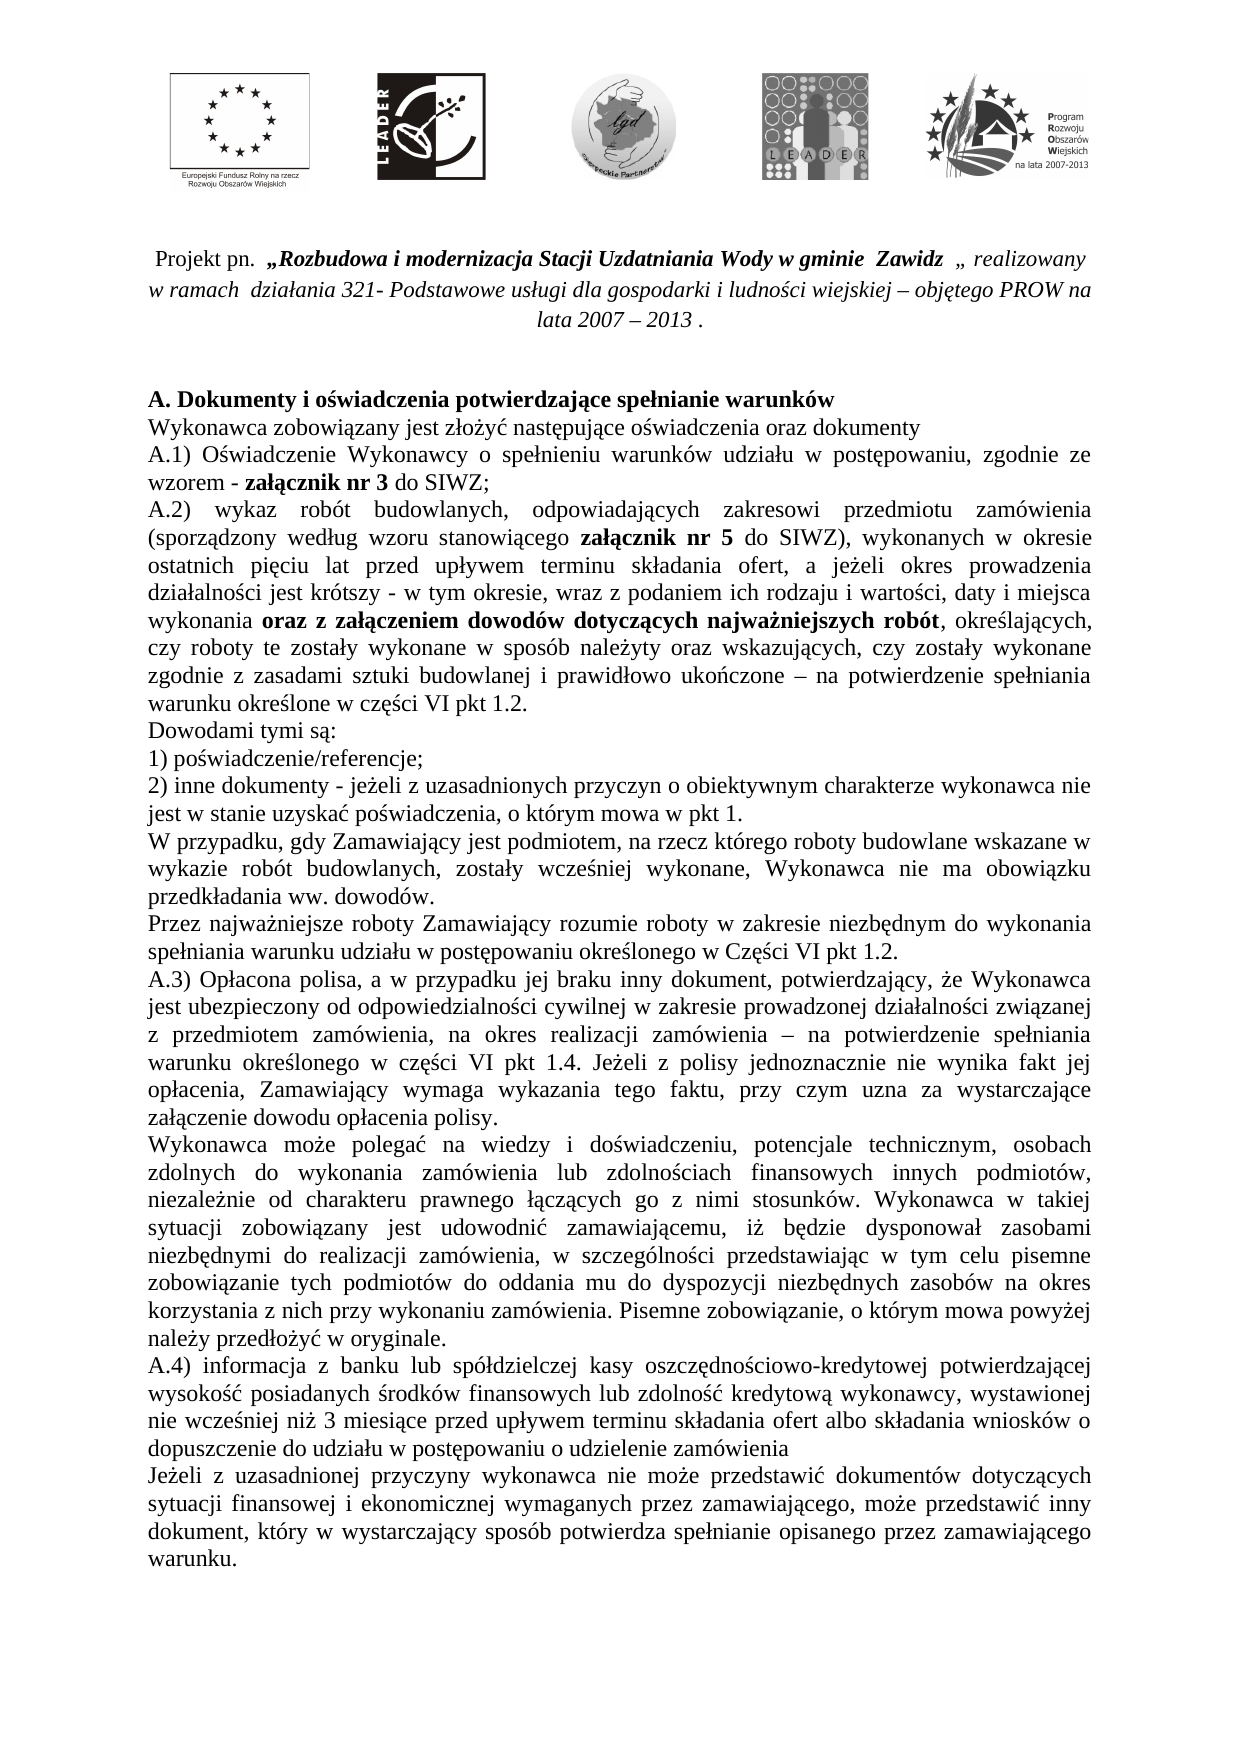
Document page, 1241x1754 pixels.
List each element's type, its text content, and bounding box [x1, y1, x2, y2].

text A.3) Opłacona polisa, a w przypadku jej braku inny dokument, potwierdzający, że Wykonawca jest ubezpieczony od odpowiedzialności cywilnej w zakresie prowadzonej działalności związanej z przedmiotem zamówienia, na okres realizacji zamówienia – na potwierdzenie spełniania warunku określonego w części VI pkt 1.4. Jeżeli z polisy jednoznacznie nie wynika fakt jej opłacenia, Zamawiający wymaga wykazania tego faktu, przy czym uzna za wystarczające załączenie dowodu opłacenia polisy. [148, 965, 1093, 1130]
text Przez najważniejsze roboty Zamawiający rozumie roboty w zakresie niezbędnym do wykonania spełniania warunku udziału w postępowaniu określonego w Części VI pkt 1.2. [148, 909, 1093, 965]
picture [377, 73, 486, 180]
text Jeżeli z uzasadnionej przyczyny wykonawca nie może przedstawić dokumentów dotyczących sytuacji finansowej i ekonomicznej wymaganych przez zamawiającego, może przedstawić inny dokument, który w wystarczający sposób potwierdza spełnianie opisanego przez zamawiającego warunku. [148, 1462, 1093, 1572]
text A. Dokumenty i oświadczenia potwierdzające spełnianie warunków [148, 385, 1093, 413]
text W przypadku, gdy Zamawiający jest podmiotem, na rzecz którego roboty budowlane wskazane w wykazie robót budowlanych, zostały wcześniej wykonane, Wykonawca nie ma obowiązku przedkładania ww. dowodów. [148, 827, 1093, 909]
text 2) inne dokumenty - jeżeli z uzasadnionych przyczyn o obiektywnym charakterze wykonawca nie jest w stanie uzyskać poświadczenia, o którym mowa w pkt 1. [148, 771, 1093, 827]
text A.1) Oświadczenie Wykonawcy o spełnieniu warunków udziału w postępowaniu, zgodnie ze wzorem - załącznik nr 3 do SIWZ; [148, 440, 1093, 495]
text Dowodami tymi są: [148, 716, 1093, 744]
picture [169, 73, 310, 193]
text Wykonawca może polegać na wiedzy i doświadczeniu, potencjale technicznym, osobach zdolnych do wykonania zamówienia lub zdolnościach finansowych innych podmiotów, niezależnie od charakteru prawnego łączących go z nimi stosunków. Wykonawca w takiej sytuacji zobowiązany jest udowodnić zamawiającemu, iż będzie dysponował zasobami niezbędnymi do realizacji zamówienia, w szczególności przedstawiając w tym celu pisemne zobowiązanie tych podmiotów do oddania mu do dyspozycji niezbędnych zasobów na okres korzystania z nich przy wykonaniu zamówienia. Pisemne zobowiązanie, o którym mowa powyżej należy przedłożyć w oryginale. [148, 1130, 1093, 1351]
text 1) poświadczenie/referencje; [148, 744, 1093, 771]
text A.2) wykaz robót budowlanych, odpowiadających zakresowi przedmiotu zamówienia (sporządzony według wzoru stanowiącego załącznik nr 5 do SIWZ), wykonanych w okresie ostatnich pięciu lat przed upływem terminu składania ofert, a jeżeli okres prowadzenia działalności jest krótszy - w tym okresie, wraz z podaniem ich rodzaju i wartości, daty i miejsca wykonania oraz z załączeniem dowodów dotyczących najważniejszych robót, określających, czy roboty te zostały wykonane w sposób należyty oraz wskazujących, czy zostały wykonane zgodnie z zasadami sztuki budowlanej i prawidłowo ukończone – na potwierdzenie spełniania warunku określone w części VI pkt 1.2. [148, 495, 1093, 716]
text A.4) informacja z banku lub spółdzielczej kasy oszczędnościowo-kredytowej potwierdzającej wysokość posiadanych środków finansowych lub zdolność kredytową wykonawcy, wystawionej nie wcześniej niż 3 miesiące przed upływem terminu składania ofert albo składania wniosków o dopuszczenie do udziału w postępowaniu o udzielenie zamówienia [148, 1351, 1093, 1462]
text Wykonawca zobowiązany jest złożyć następujące oświadczenia oraz dokumenty [148, 413, 1093, 440]
picture [925, 73, 1089, 180]
